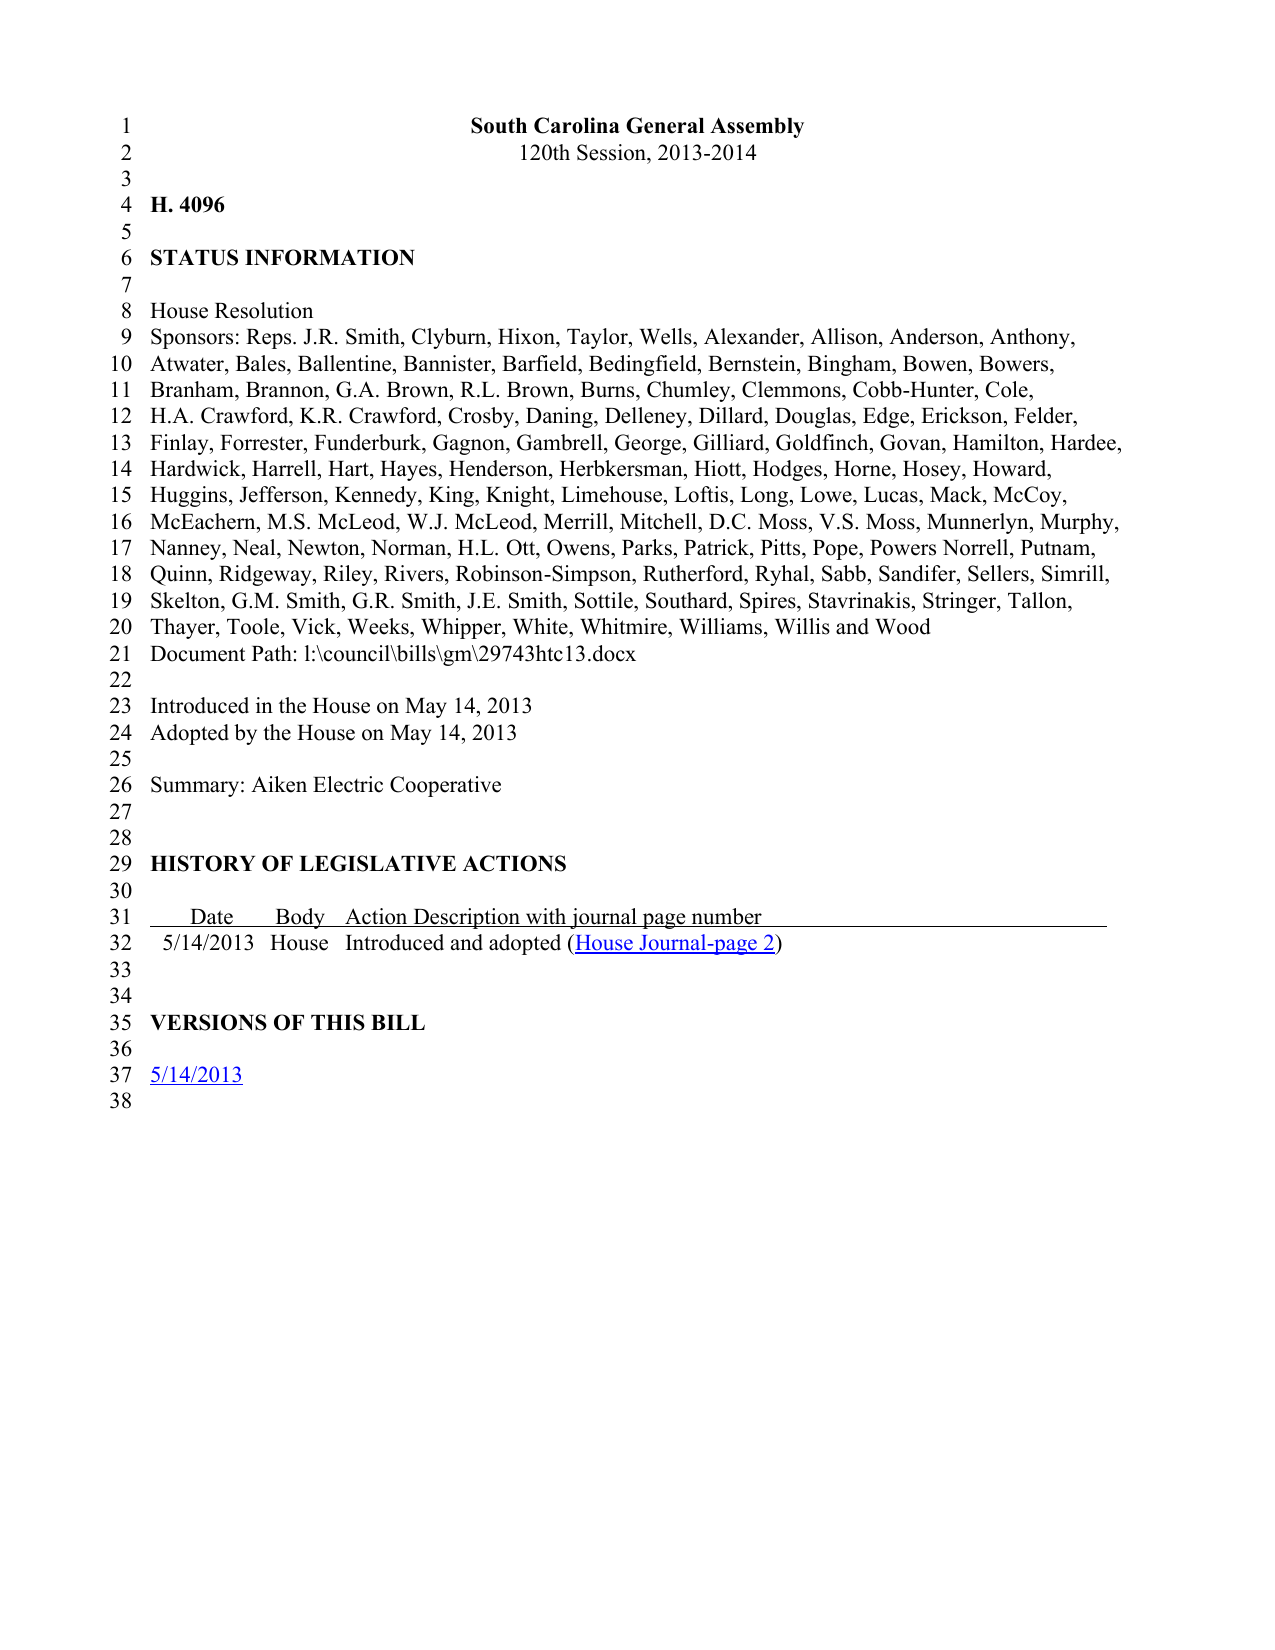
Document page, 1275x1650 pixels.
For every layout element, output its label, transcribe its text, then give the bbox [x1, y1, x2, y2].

text 5/14/2013 House Introduced and adopted (House Journal-page 2) [150, 929, 1125, 956]
text H. 4096 [150, 192, 1125, 218]
text Sponsors: Reps. J.R. Smith, Clyburn, Hixon, Taylor, Wells, Alexander, Allison, Anderson, Anthony, Atwater, Bales, Ballentine, Bannister, Barfield, Bedingfield, Bernstein, Bingham, Bowen, Bowers, Branham, Brannon, G.A. Brown, R.L. Brown, Burns, Chumley, Clemmons, Cobb-Hunter, Cole, H.A. Crawford, K.R. Crawford, Crosby, Daning, Delleney, Dillard, Douglas, Edge, Erickson, Felder, Finlay, Forrester, Funderburk, Gagnon, Gambrell, George, Gilliard, Goldfinch, Govan, Hamilton, Hardee, Hardwick, Harrell, Hart, Hayes, Henderson, Herbkersman, Hiott, Hodges, Horne, Hosey, Howard, Huggins, Jefferson, Kennedy, King, Knight, Limehouse, Loftis, Long, Lowe, Lucas, Mack, McCoy, McEachern, M.S. McLeod, W.J. McLeod, Merrill, Mitchell, D.C. Moss, V.S. Moss, Munnerlyn, Murphy, Nanney, Neal, Newton, Norman, H.L. Ott, Owens, Parks, Patrick, Pitts, Pope, Powers Norrell, Putnam, Quinn, Ridgeway, Riley, Rivers, Robinson-Simpson, Rutherford, Ryhal, Sabb, Sandifer, Sellers, Simrill, Skelton, G.M. Smith, G.R. Smith, J.E. Smith, Sottile, Southard, Spires, Stavrinakis, Stringer, Tallon, Thayer, Toole, Vick, Weeks, Whipper, White, Whitmire, Williams, Willis and Wood [150, 323, 1125, 639]
text Introduced in the House on May 14, 2013 [150, 692, 1125, 719]
text Document Path: l:\council\bills\gm\29743htc13.docx [150, 639, 1125, 666]
text 5/14/2013 [150, 1061, 1125, 1088]
text 120th Session, 2013-2014 [150, 139, 1125, 165]
text VERSIONS OF THIS BILL [150, 1008, 1125, 1035]
text Summary: Aiken Electric Cooperative [150, 771, 1125, 798]
text STATUS INFORMATION [150, 244, 1125, 271]
text HISTORY OF LEGISLATIVE ACTIONS [150, 850, 1125, 877]
text Adopted by the House on May 14, 2013 [150, 719, 1125, 745]
text Date Body Action Description with journal page number [150, 903, 1125, 929]
text House Resolution [150, 297, 1125, 323]
text South Carolina General Assembly [150, 112, 1125, 139]
